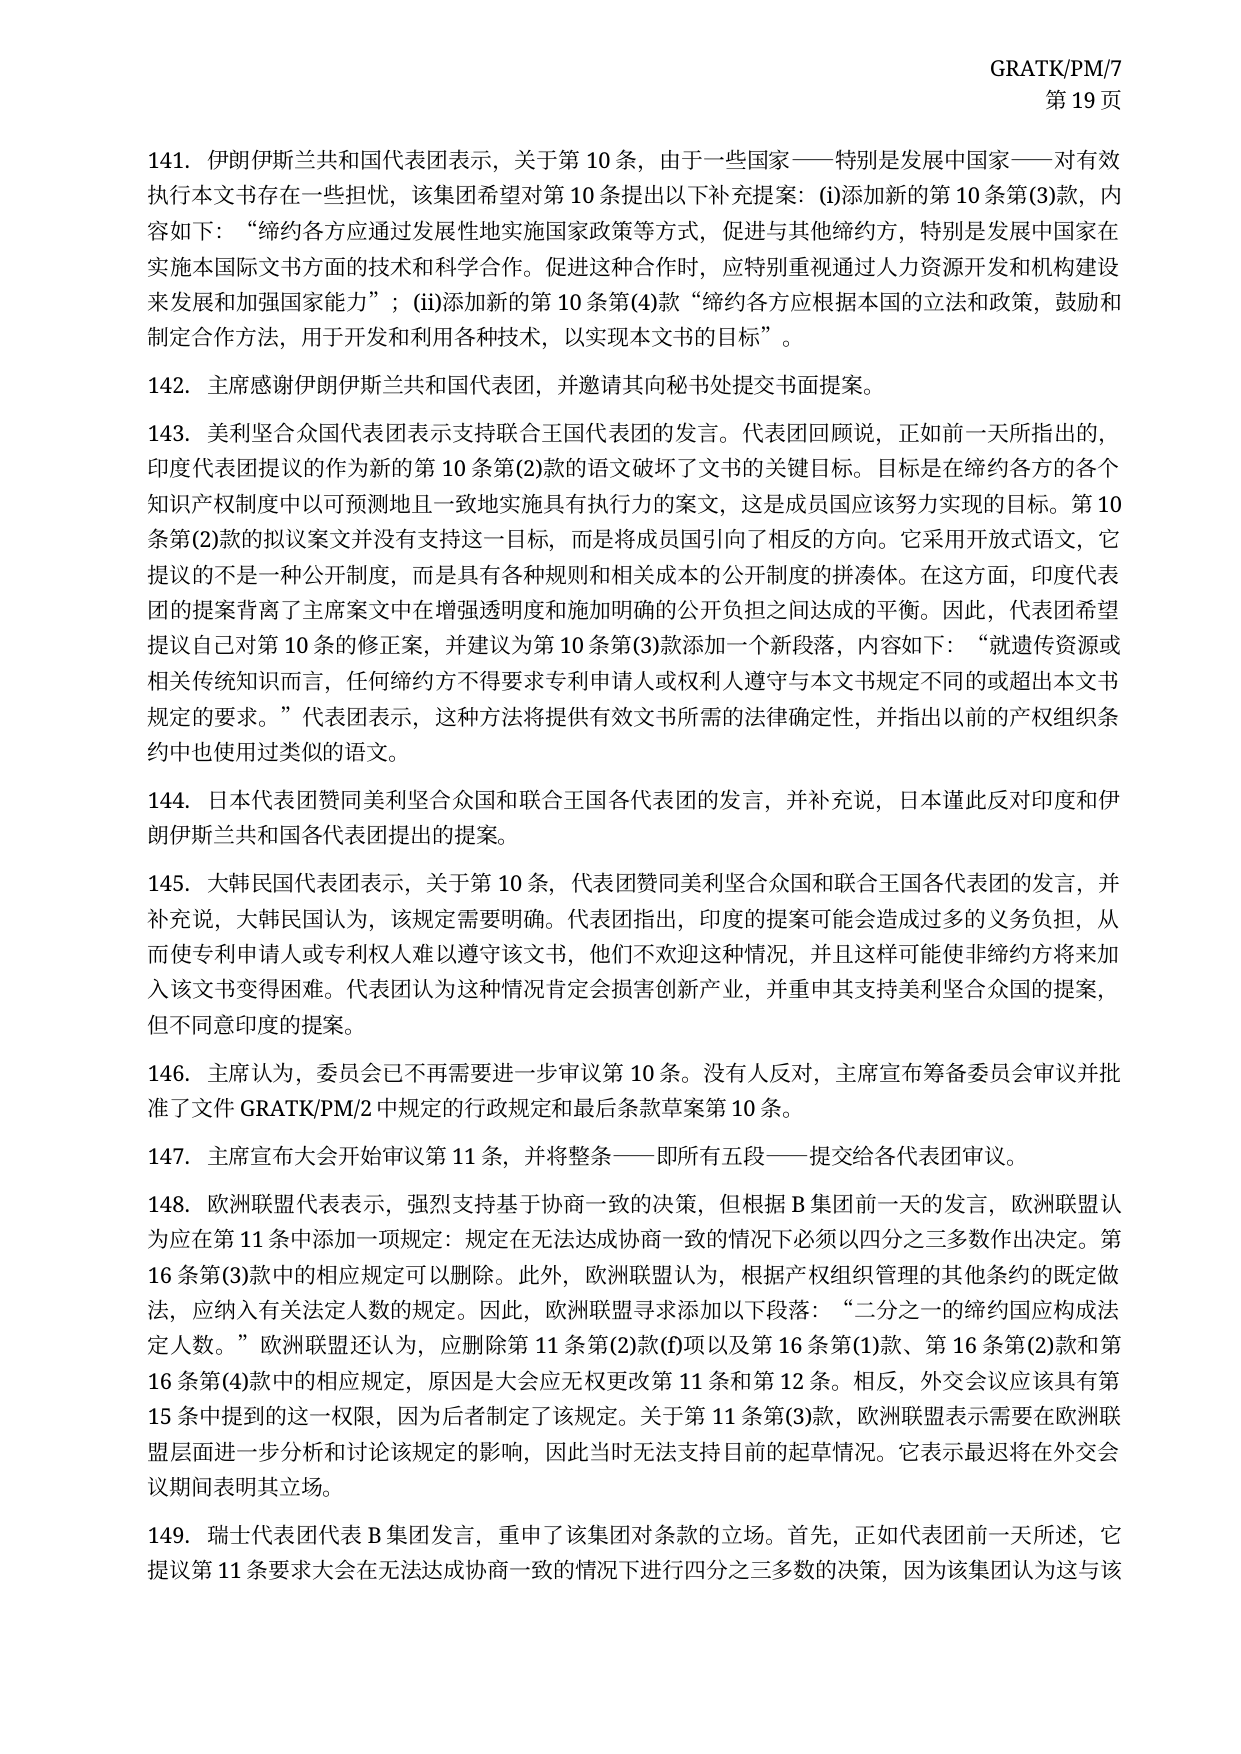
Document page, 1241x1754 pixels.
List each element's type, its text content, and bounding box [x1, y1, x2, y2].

text . 主席感谢伊朗伊斯兰共和国代表团，并邀请其向秘书处提交书面提案。 [148, 364, 1122, 400]
text . 主席宣布大会开始审议第11条，并将整条——即所有五段——提交给各代表团审议。 [148, 1135, 1122, 1171]
text . 欧洲联盟代表表示，强烈支持基于协商一致的决策，但根据B集团前一天的发言，欧洲联盟认为应在第11条中添加一项规定：规定在无法达成协商一致的情况下必须以四分之三多数作出决定。第16条第(3)款中的相应规定可以删除。此外，欧洲联盟认为，根据产权组织管理的其他条约的既定做法，应纳入有关法定人数的规定。因此，欧洲联盟寻求添加以下段落：“二分之一的缔约国应构成法定人数。”欧洲联盟还认为，应删除第11条第(2)款(f)项以及第16条第(1)款、第16条第(2)款和第16条第(4)款中的相应规定，原因是大会应无权更改第11条和第12条。相反，外交会议应该具有第15条中提到的这一权限，因为后者制定了该规定。关于第11条第(3)款，欧洲联盟表示需要在欧洲联盟层面进一步分析和讨论该规定的影响，因此当时无法支持目前的起草情况。它表示最迟将在外交会议期间表明其立场。 [148, 1183, 1122, 1502]
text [148, 1514, 1122, 1585]
text . 大韩民国代表团表示，关于第10条，代表团赞同美利坚合众国和联合王国各代表团的发言，并补充说，大韩民国认为，该规定需要明确。代表团指出，印度的提案可能会造成过多的义务负担，从而使专利申请人或专利权人难以遵守该文书，他们不欢迎这种情况，并且这样可能使非缔约方将来加入该文书变得困难。代表团认为这种情况肯定会损害创新产业，并重申其支持美利坚合众国的提案，但不同意印度的提案。 [148, 862, 1122, 1039]
text . 主席认为，委员会已不再需要进一步审议第10条。没有人反对，主席宣布筹备委员会审议并批准了文件GRATK/PM/2中规定的行政规定和最后条款草案第10条。 [148, 1052, 1122, 1123]
text . 伊朗伊斯兰共和国代表团表示，关于第10条，由于一些国家——特别是发展中国家——对有效执行本文书存在一些担忧，该集团希望对第10条提出以下补充提案：(i)添加新的第10条第(3)款，内容如下：“缔约各方应通过发展性地实施国家政策等方式，促进与其他缔约方，特别是发展中国家在实施本国际文书方面的技术和科学合作。促进这种合作时，应特别重视通过人力资源开发和机构建设来发展和加强国家能力”；(ii)添加新的第10条第(4)款“缔约各方应根据本国的立法和政策，鼓励和制定合作方法，用于开发和利用各种技术，以实现本文书的目标”。 [148, 139, 1122, 352]
text . 美利坚合众国代表团表示支持联合王国代表团的发言。代表团回顾说，正如前一天所指出的，印度代表团提议的作为新的第10条第(2)款的语文破坏了文书的关键目标。目标是在缔约各方的各个知识产权制度中以可预测地且一致地实施具有执行力的案文，这是成员国应该努力实现的目标。第10条第(2)款的拟议案文并没有支持这一目标，而是将成员国引向了相反的方向。它采用开放式语文，它提议的不是一种公开制度，而是具有各种规则和相关成本的公开制度的拼凑体。在这方面，印度代表团的提案背离了主席案文中在增强透明度和施加明确的公开负担之间达成的平衡。因此，代表团希望提议自己对第10条的修正案，并建议为第10条第(3)款添加一个新段落，内容如下：“就遗传资源或相关传统知识而言，任何缔约方不得要求专利申请人或权利人遵守与本文书规定不同的或超出本文书规定的要求。”代表团表示，这种方法将提供有效文书所需的法律确定性，并指出以前的产权组织条约中也使用过类似的语文。 [148, 412, 1122, 767]
text . 日本代表团赞同美利坚合众国和联合王国各代表团的发言，并补充说，日本谨此反对印度和伊朗伊斯兰共和国各代表团提出的提案。 [148, 779, 1122, 850]
